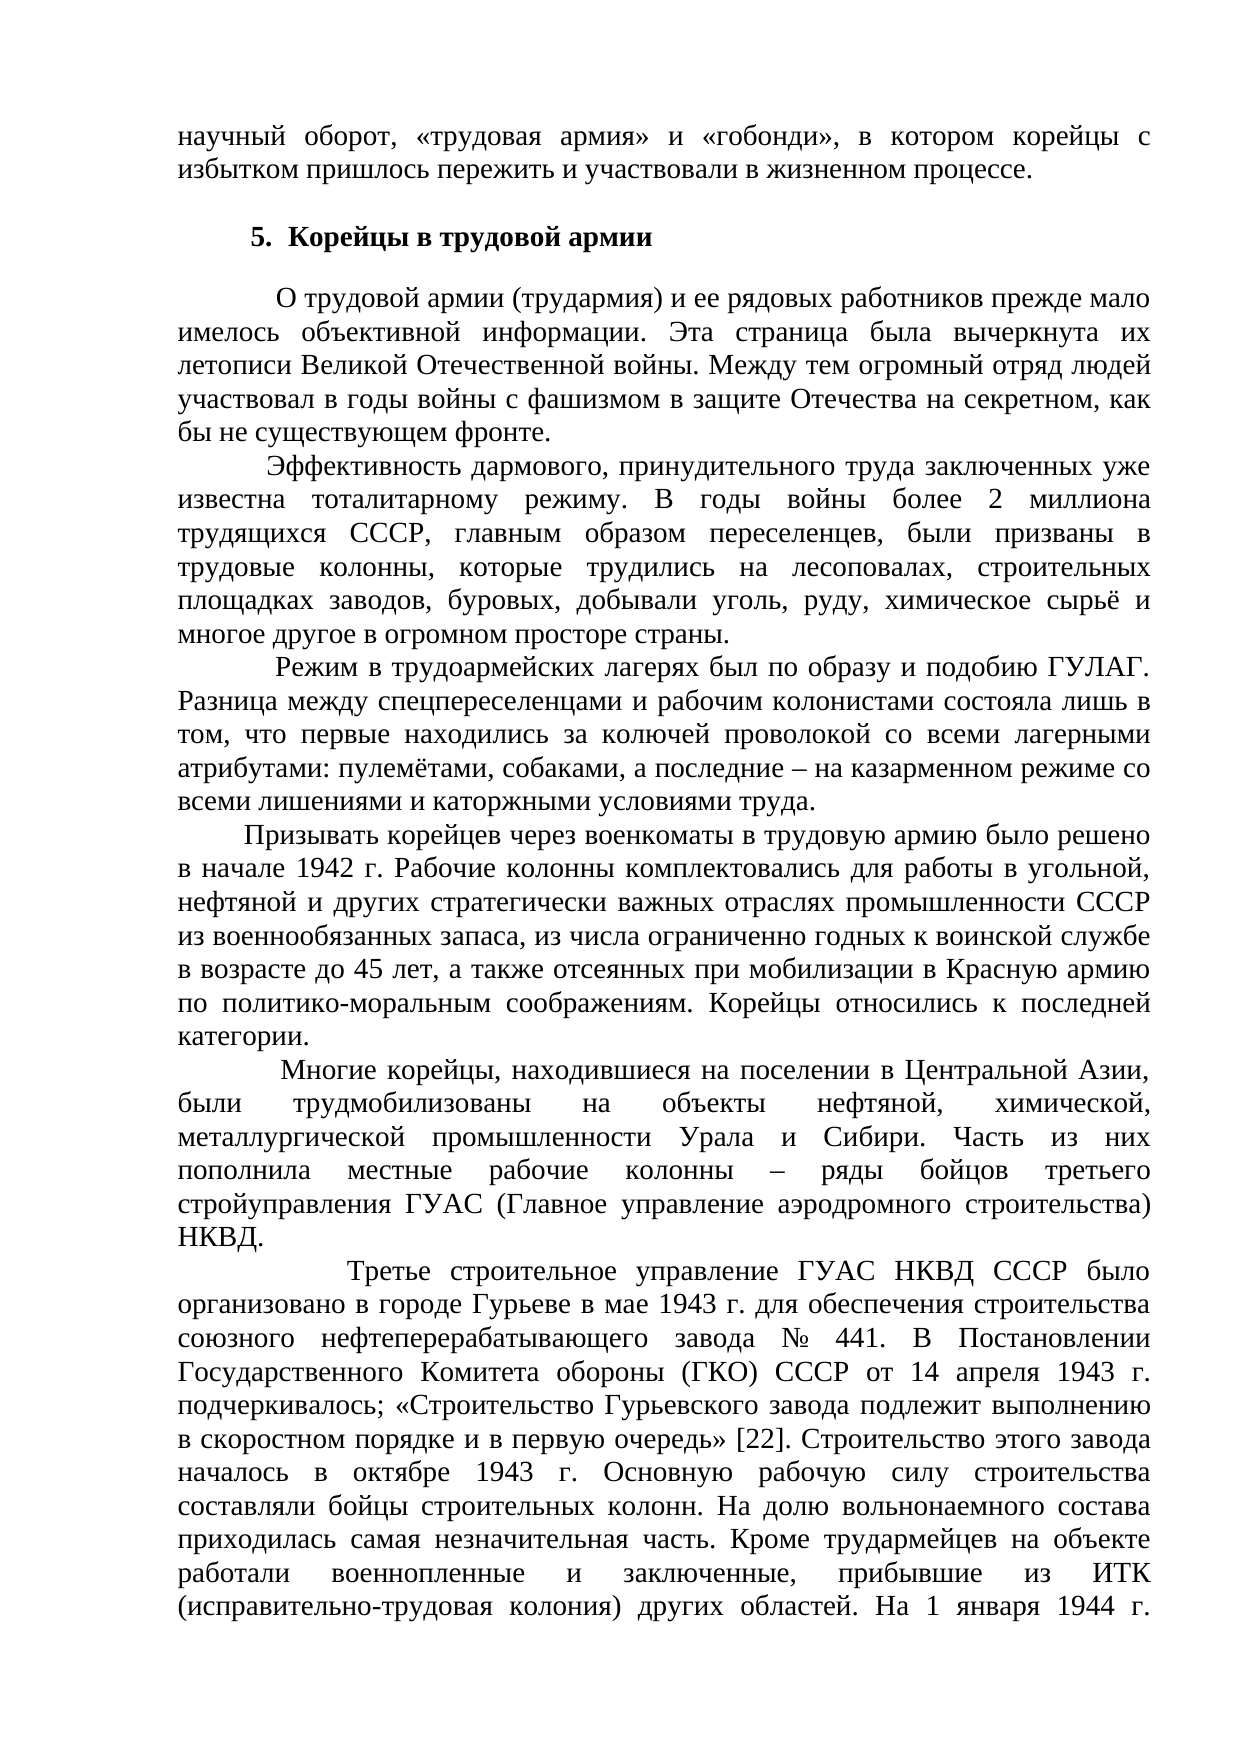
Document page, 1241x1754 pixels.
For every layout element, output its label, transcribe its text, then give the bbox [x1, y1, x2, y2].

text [177, 118, 1152, 185]
text Многие корейцы, находившиеся на поселении в Центральной Азии, были трудмобилизованы на объекты нефтяной, химической, металлургической промышленности Урала и Сибири. Часть из них пополнила местные рабочие колонны – ряды бойцов третьего стройуправления ГУАС (Главное управление аэродромного строительства) НКВД. [177, 1052, 1152, 1253]
text Эффективность дармового, принудительного труда заключенных уже известна тоталитарному режиму. В годы войны более 2 миллиона трудящихся СССР, главным образом переселенцев, были призваны в трудовые колонны, которые трудились на лесоповалах, строительных площадках заводов, буровых, добывали уголь, руду, химическое сырьё и многое другое в огромном просторе страны. [177, 448, 1152, 649]
list Корейцы в трудовой армии [250, 219, 1152, 252]
text О трудовой армии (трудармия) и ее рядовых работников прежде мало имелось объективной информации. Эта страница была вычеркнута их летописи Великой Отечественной войны. Между тем огромный отряд людей участвовал в годы войны с фашизмом в защите Отечества на секретном, как бы не существующем фронте. [177, 280, 1152, 448]
text Призывать корейцев через военкоматы в трудовую армию было решено в начале 1942 г. Рабочие колонны комплектовались для работы в угольной, нефтяной и других стратегически важных отраслях промышленности СССР из военнообязанных запаса, из числа ограниченно годных к воинской службе в возрасте до 45 лет, а также отсеянных при мобилизации в Красную армию по политико-моральным соображениям. Корейцы относились к последней категории. [177, 817, 1152, 1052]
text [177, 1253, 1152, 1622]
text Режим в трудоармейских лагерях был по образу и подобию ГУЛАГ. Разница между спецпереселенцами и рабочим колонистами состояла лишь в том, что первые находились за колючей проволокой со всеми лагерными атрибутами: пулемётами, собаками, а последние – на казарменном режиме со всеми лишениями и каторжными условиями труда. [177, 649, 1152, 817]
